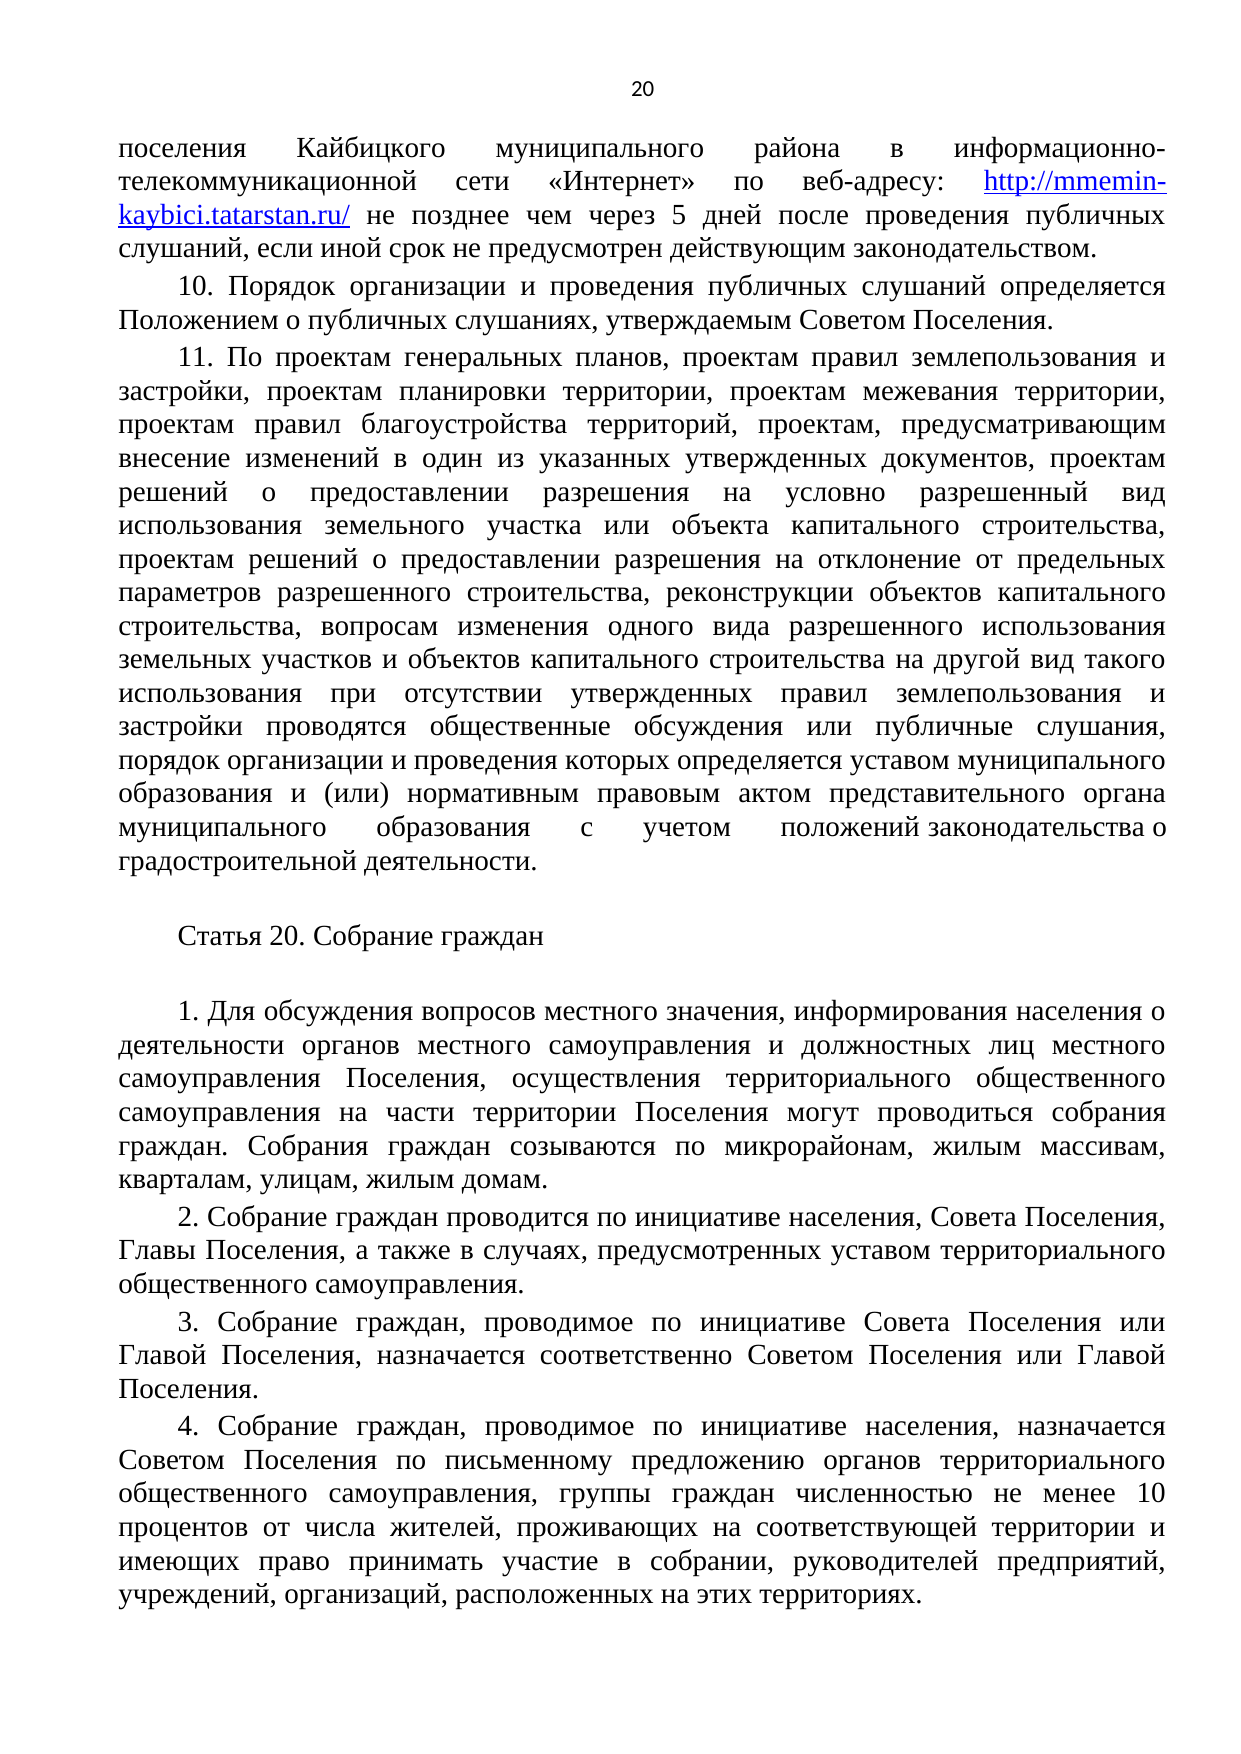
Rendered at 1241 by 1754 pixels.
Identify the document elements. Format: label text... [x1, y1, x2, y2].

text 10. Порядок организации и проведения публичных слушаний определяется Положением о публичных слушаниях, утверждаемым Советом Поселения. [118, 268, 1167, 335]
text 1. Для обсуждения вопросов местного значения, информирования населения о деятельности органов местного самоуправления и должностных лиц местного самоуправления Поселения, осуществления территориального общественного самоуправления на части территории Поселения могут проводиться собрания граждан. Собрания граждан созываются по микрорайонам, жилым массивам, кварталам, улицам, жилым домам. [118, 993, 1167, 1195]
text 3. Собрание граждан, проводимое по инициативе Совета Поселения или Главой Поселения, назначается соответственно Советом Поселения или Главой Поселения. [118, 1304, 1167, 1404]
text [118, 130, 1167, 264]
text Статья 20. Собрание граждан [118, 918, 1167, 952]
text 4. Собрание граждан, проводимое по инициативе населения, назначается Советом Поселения по письменному предложению органов территориального общественного самоуправления, группы граждан численностью не менее 10 процентов от числа жителей, проживающих на соответствующей территории и имеющих право принимать участие в собрании, руководителей предприятий, учреждений, организаций, расположенных на этих территориях. [118, 1408, 1167, 1610]
text 2. Собрание граждан проводится по инициативе населения, Совета Поселения, Главы Поселения, а также в случаях, предусмотренных уставом территориального общественного самоуправления. [118, 1199, 1167, 1299]
text 11. По проектам генеральных планов, проектам правил землепользования и застройки, проектам планировки территории, проектам межевания территории, проектам правил благоустройства территорий, проектам, предусматривающим внесение изменений в один из указанных утвержденных документов, проектам решений о предоставлении разрешения на условно разрешенный вид использования земельного участка или объекта капитального строительства, проектам решений о предоставлении разрешения на отклонение от предельных параметров разрешенного строительства, реконструкции объектов капитального строительства, вопросам изменения одного вида разрешенного использования земельных участков и объектов капитального строительства на другой вид такого использования при отсутствии утвержденных правил землепользования и застройки проводятся общественные обсуждения или публичные слушания, порядок организации и проведения которых определяется уставом муниципального образования и (или) нормативным правовым актом представительного органа муниципального образования с учетом положений законодательства о градостроительной деятельности. [118, 339, 1167, 876]
